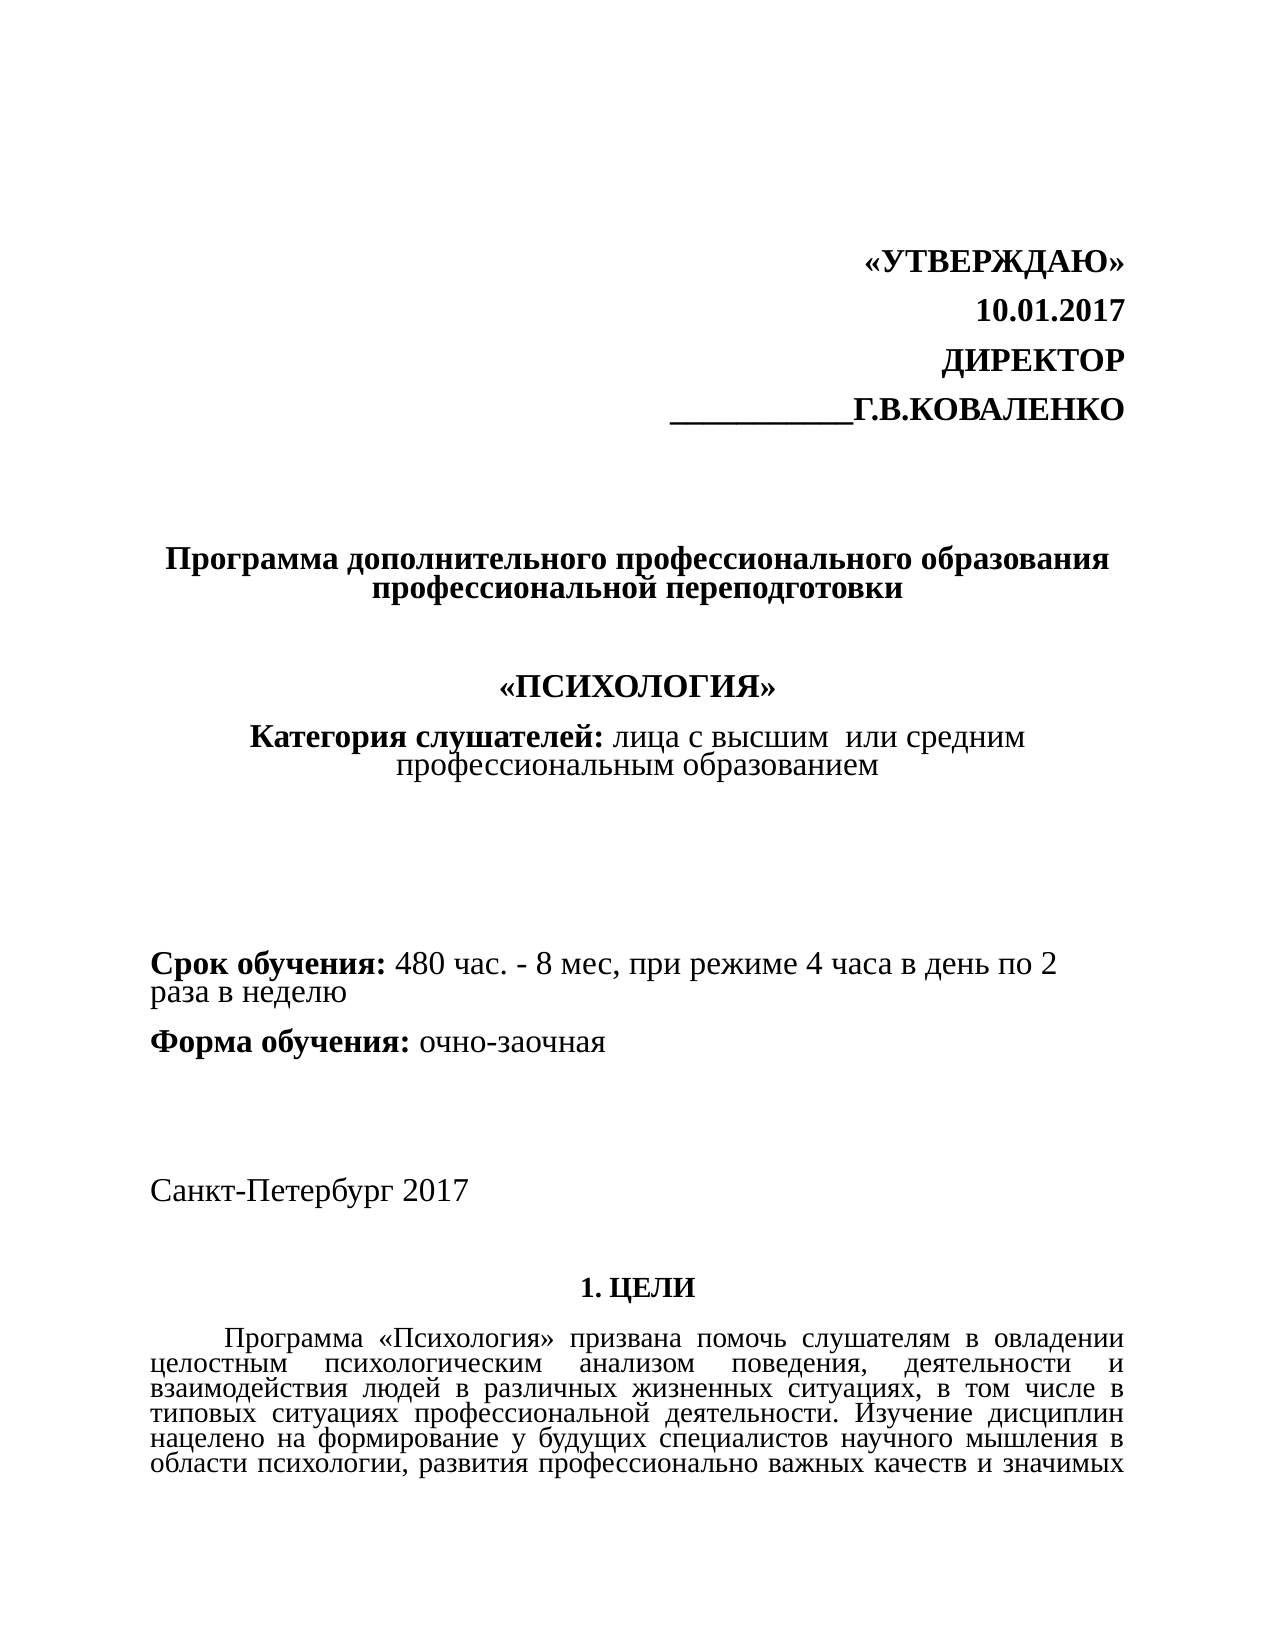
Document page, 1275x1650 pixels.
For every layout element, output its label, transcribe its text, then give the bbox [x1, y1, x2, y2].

text Срок обучения: 480 час. - 8 мес, при режиме 4 часа в день по 2 раза в неделю [150, 951, 1125, 1009]
text Санкт-Петербург 2017 [150, 1178, 1125, 1207]
text 10.01.2017 [150, 299, 1125, 327]
text «ПСИХОЛОГИЯ» [150, 674, 1125, 703]
text ___________Г.В.КОВАЛЕНКО [150, 398, 1125, 427]
text Категория слушателей: лица с высшим или средним профессиональным образованием [150, 724, 1125, 782]
text Программа дополнительного профессионального образования профессиональной переподготовки [150, 547, 1125, 604]
text «УТВЕРЖДАЮ» [150, 249, 1125, 278]
text Форма обучения: очно-заочная [150, 1029, 1125, 1058]
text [150, 1327, 1125, 1477]
text ДИРЕКТОР [150, 348, 1125, 377]
text 1. ЦЕЛИ [150, 1277, 1125, 1302]
